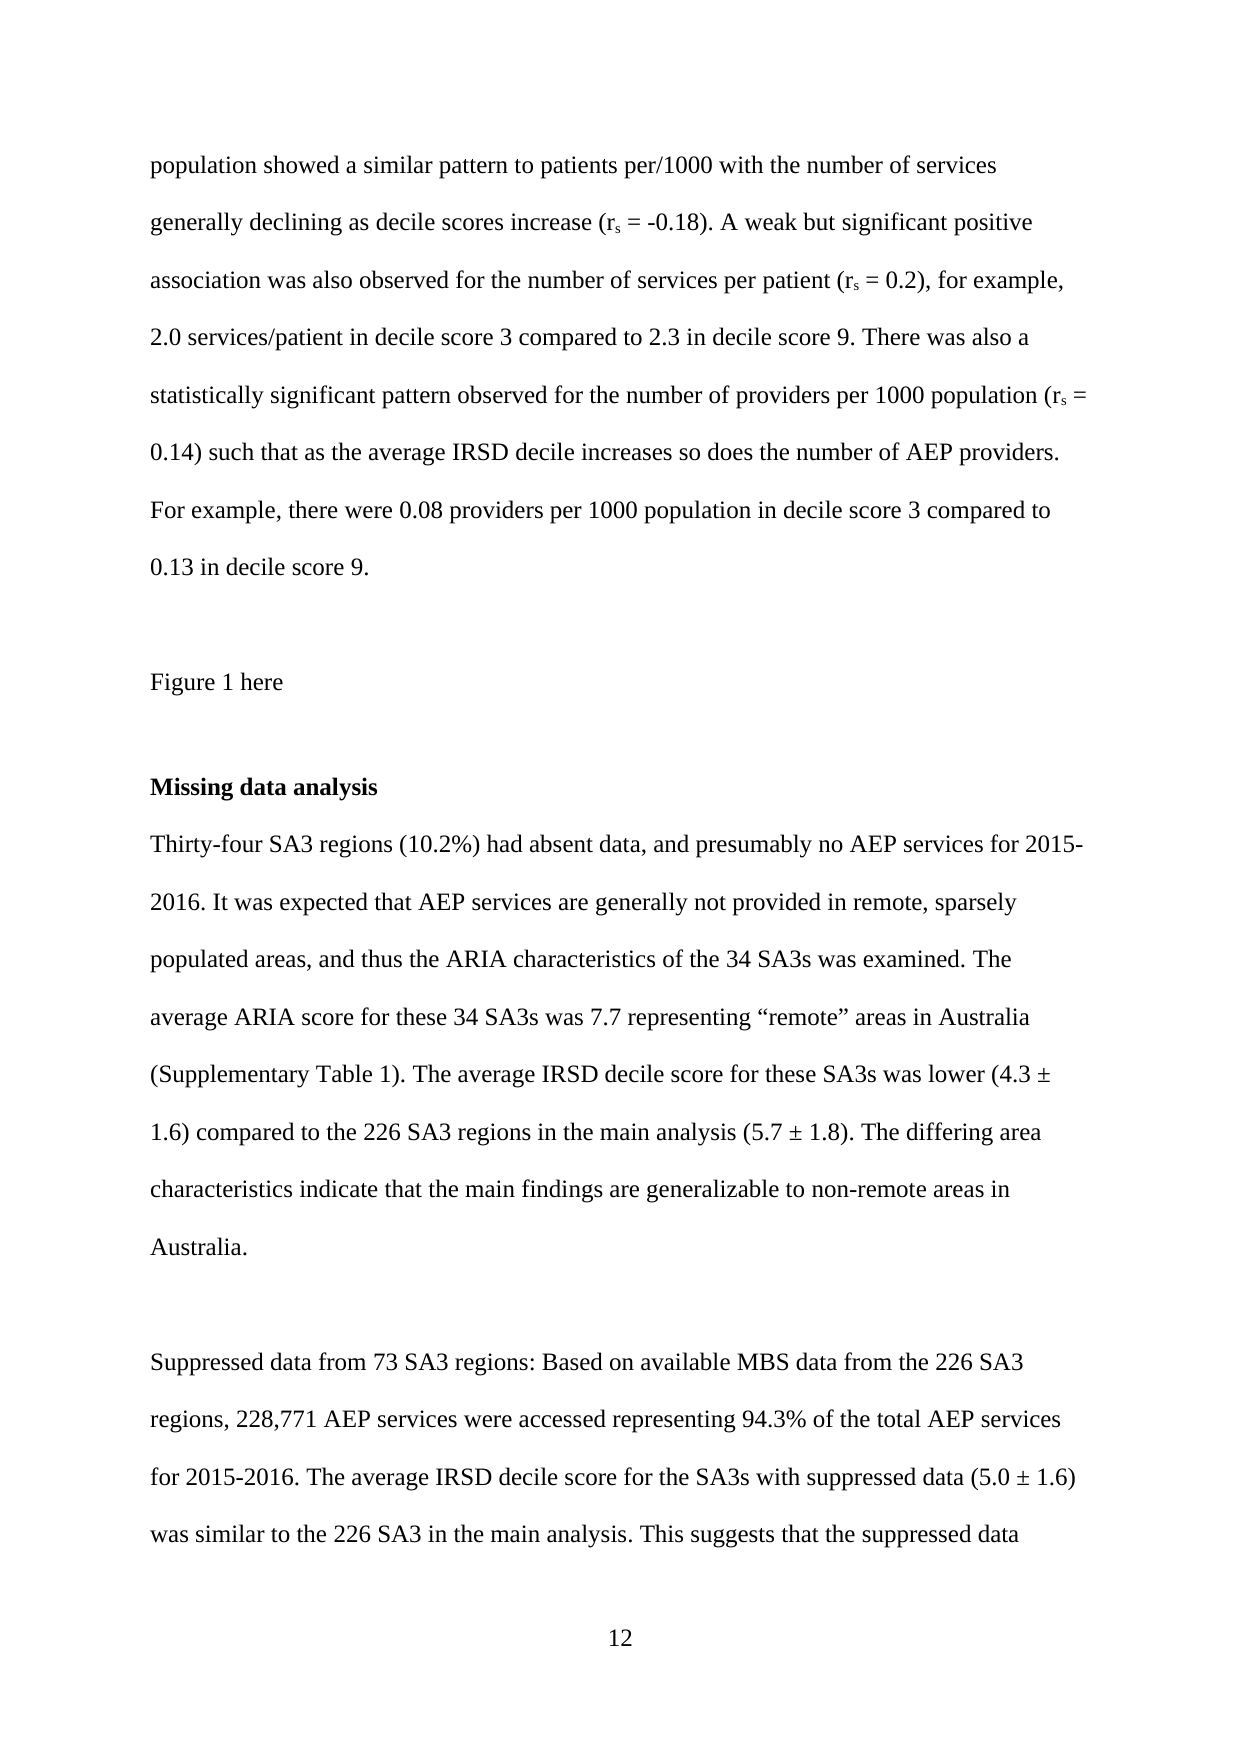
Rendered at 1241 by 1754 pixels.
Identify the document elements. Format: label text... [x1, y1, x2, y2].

text Missing data analysis [150, 772, 1090, 801]
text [150, 150, 1090, 581]
text Thirty-four SA3 regions (10.2%) had absent data, and presumably no AEP services for 2015-2016. It was expected that AEP services are generally not provided in remote, sparsely populated areas, and thus the ARIA characteristics of the 34 SA3s was examined. The average ARIA score for these 34 SA3s was 7.7 representing “remote” areas in Australia (Supplementary Table 1). The average IRSD decile score for these SA3s was lower (4.3 ± 1.6) compared to the 226 SA3 regions in the main analysis (5.7 ± 1.8). The differing area characteristics indicate that the main findings are generalizable to non-remote areas in Australia. [150, 829, 1090, 1261]
text Figure 1 here [150, 667, 1090, 696]
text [150, 1347, 1090, 1548]
